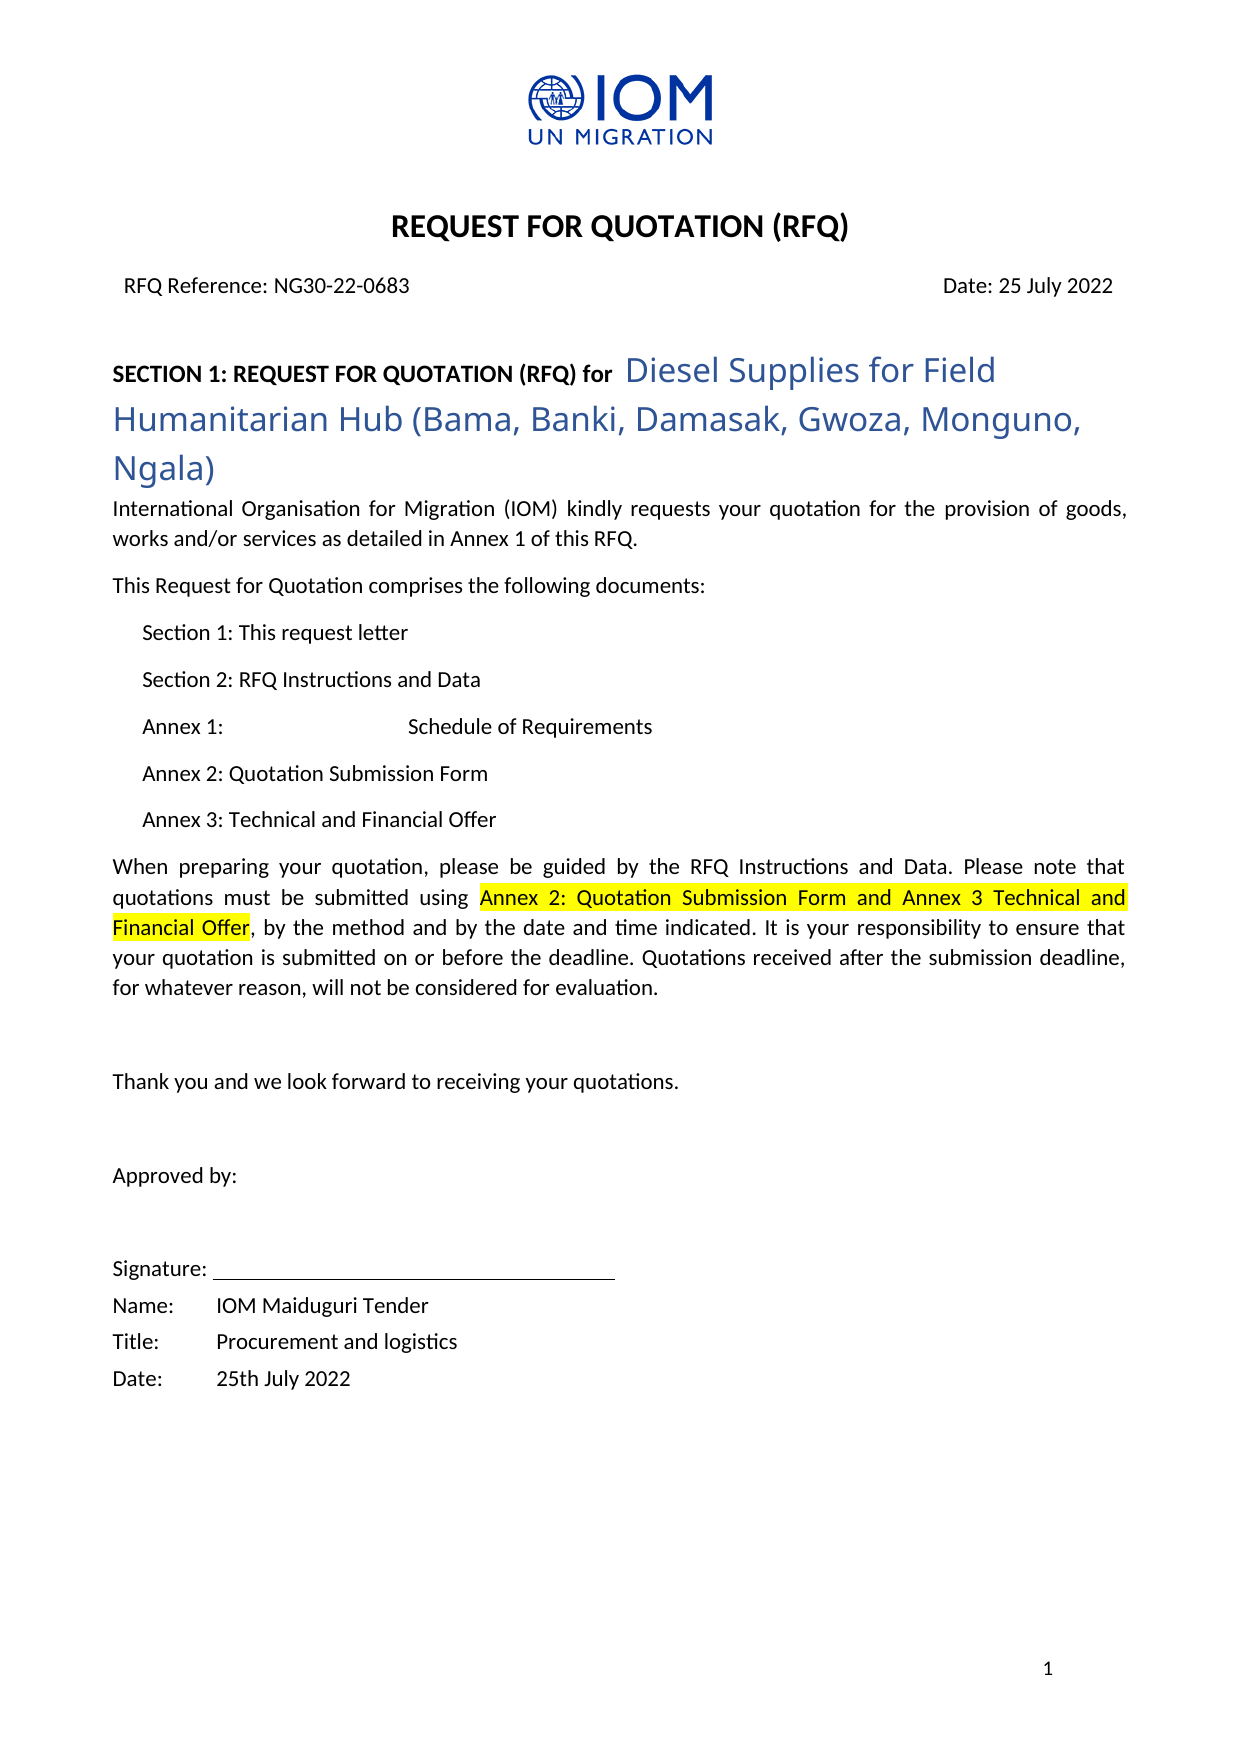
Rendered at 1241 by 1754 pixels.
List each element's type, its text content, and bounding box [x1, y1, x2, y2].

text kindly requests your quotation for the provision of goods, works and/or services as detailed in Annex 1 of this RFQ. [112, 494, 1128, 552]
table_header RFQ Reference: [113, 249, 732, 322]
subtitle SECTION 1: REQUEST FOR QUOTATION (RFQ) for [112, 347, 1128, 491]
text Annex 3: Technical and Financial Offer [142, 806, 1128, 833]
text Date: [112, 1364, 1128, 1392]
text This Request for Quotation comprises the following documents: [112, 571, 1128, 599]
text Section 1: This request letter [142, 618, 1128, 646]
text When preparing your quotation, please be guided by the RFQ Instructions and Data. Please note that quotations must be submitted using Annex 2: Quotation Submission Form and Annex 3 Technical and Financial Offer, by the method and by the date and time indicated. It is your responsibility to ensure that your quotation is submitted on or before the deadline. Quotations received after the submission deadline, for whatever reason, will not be considered for evaluation. [112, 852, 1128, 1001]
text Annex 1: Schedule of Requirements [142, 712, 1128, 740]
picture [524, 73, 716, 146]
text Section 2: RFQ Instructions and Data [142, 665, 1128, 693]
text Annex 2: Quotation Submission Form [142, 759, 1128, 787]
text Thank you and we look forward to receiving your quotations. [112, 1067, 1128, 1095]
table_header Date: [732, 249, 1124, 322]
text Name: [112, 1291, 1128, 1319]
subtitle REQUEST FOR QUOTATION (RFQ) [112, 205, 1128, 246]
text Title: [112, 1327, 1128, 1355]
text Approved by: [112, 1161, 1128, 1189]
text Signature: [112, 1254, 1128, 1282]
